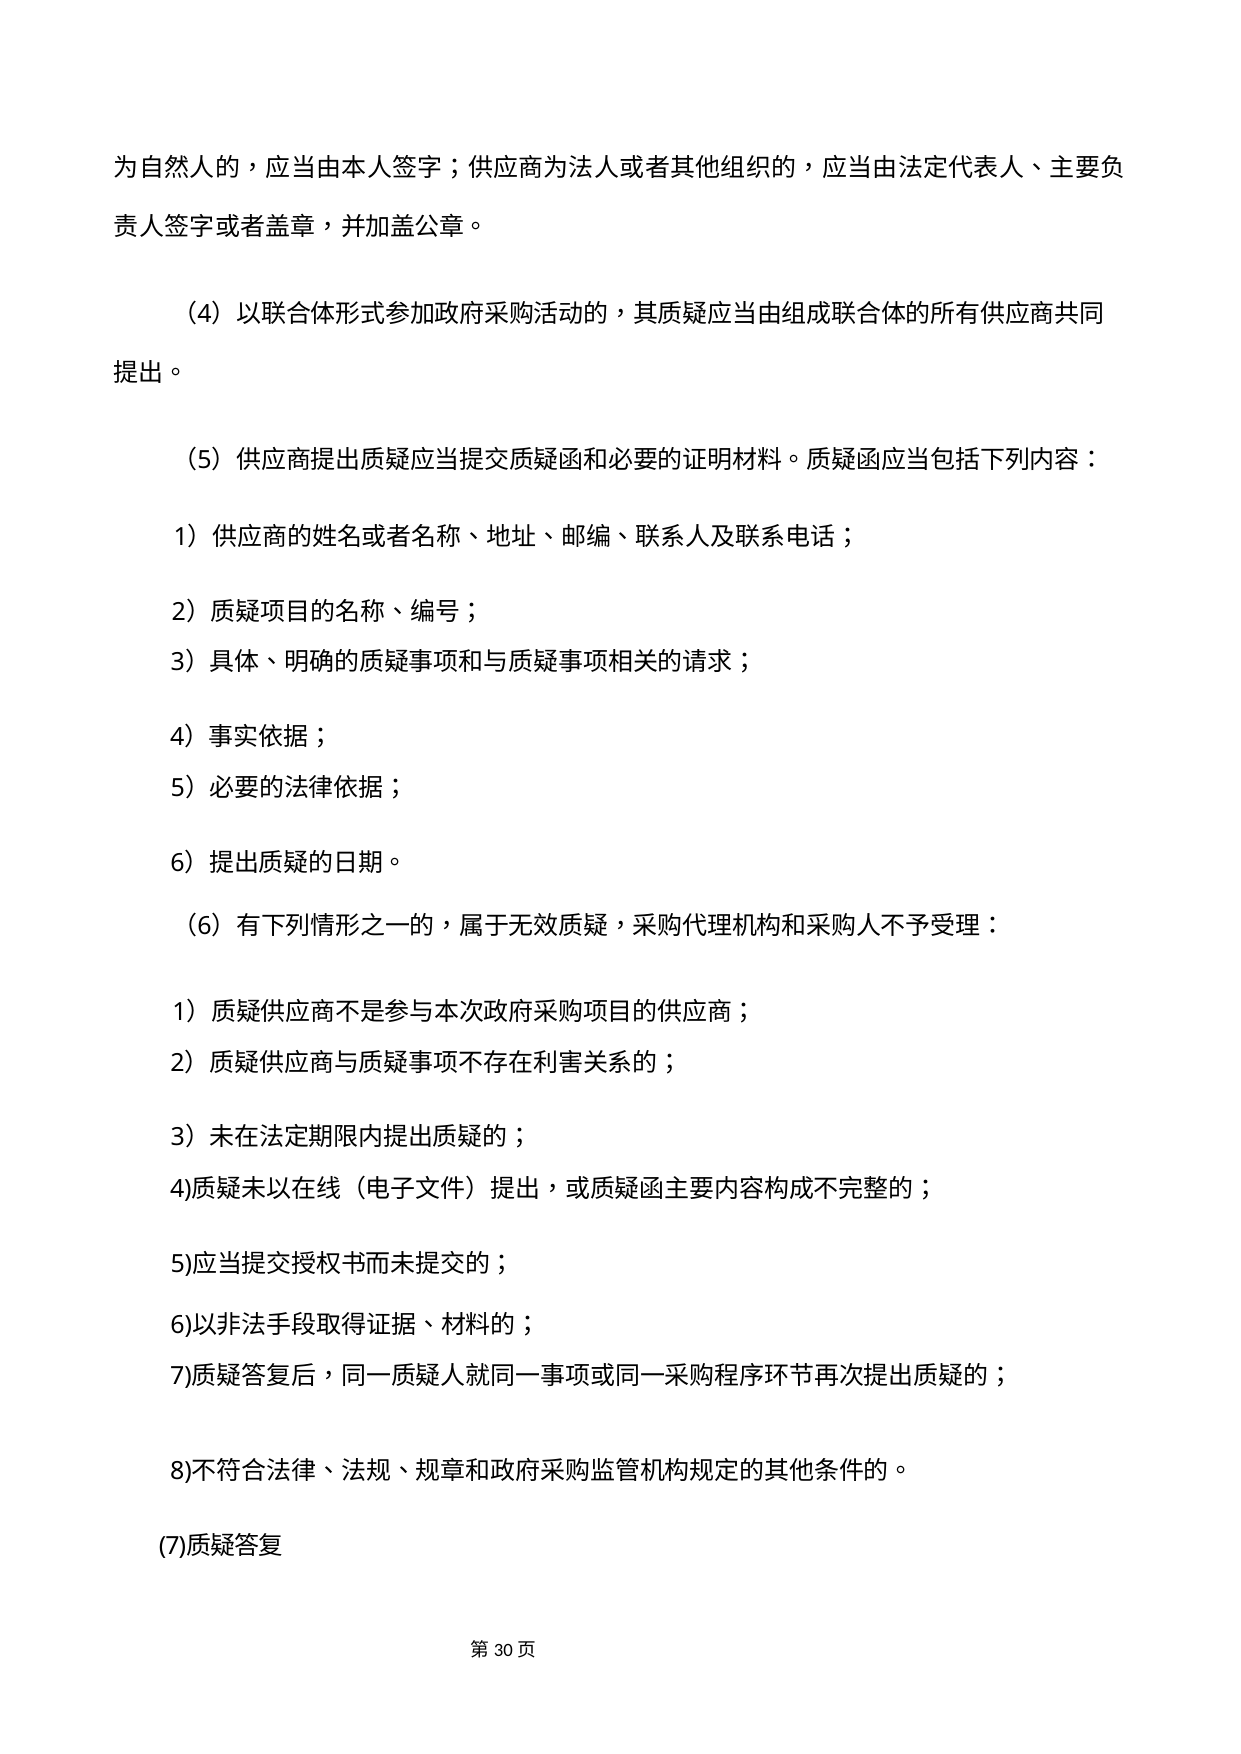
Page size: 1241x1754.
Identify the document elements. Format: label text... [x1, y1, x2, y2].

text 8)不符合法律、法规、规章和政府采购监管机构规定的其他条件的。 [170, 1464, 1128, 1529]
text 7)质疑答复后，同一质疑人就同一事项或同一采购程序环节再次提出质疑的； [170, 1369, 1128, 1434]
text 4)质疑未以在线（电子文件）提出，或质疑函主要内容构成不完整的； [170, 1182, 1128, 1247]
text 3）未在法定期限内提出质疑的； [170, 1121, 1128, 1152]
text 5）必要的法律依据； [170, 781, 1128, 846]
text （6）有下列情形之一的，属于无效质疑，采购代理机构和采购人不予受理： [113, 907, 1090, 941]
text 1）供应商的姓名或者名称、地址、邮编、联系人及联系电话； [173, 530, 1128, 595]
text (7)质疑答复 [112, 1529, 1128, 1560]
text 5)应当提交授权书而未提交的； [170, 1247, 1128, 1278]
text 6）提出质疑的日期。 [170, 846, 1128, 878]
text 3）具体、明确的质疑事项和与质疑事项相关的请求； [170, 655, 1128, 720]
text （5）供应商提出质疑应当提交质疑函和必要的证明材料。质疑函应当包括下列内容： [114, 442, 1128, 476]
text （4）以联合体形式参加政府采购活动的，其质疑应当由组成联合体的所有供应商共同提出。 [114, 296, 1128, 388]
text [114, 150, 1128, 242]
text 2）质疑项目的名称、编号； [171, 595, 1128, 626]
text 2）质疑供应商与质疑事项不存在利害关系的； [170, 1056, 1128, 1121]
text 4）事实依据； [170, 720, 1128, 752]
text 6)以非法手段取得证据、材料的； [170, 1308, 1128, 1339]
text 1）质疑供应商不是参与本次政府采购项目的供应商； [172, 995, 1128, 1026]
